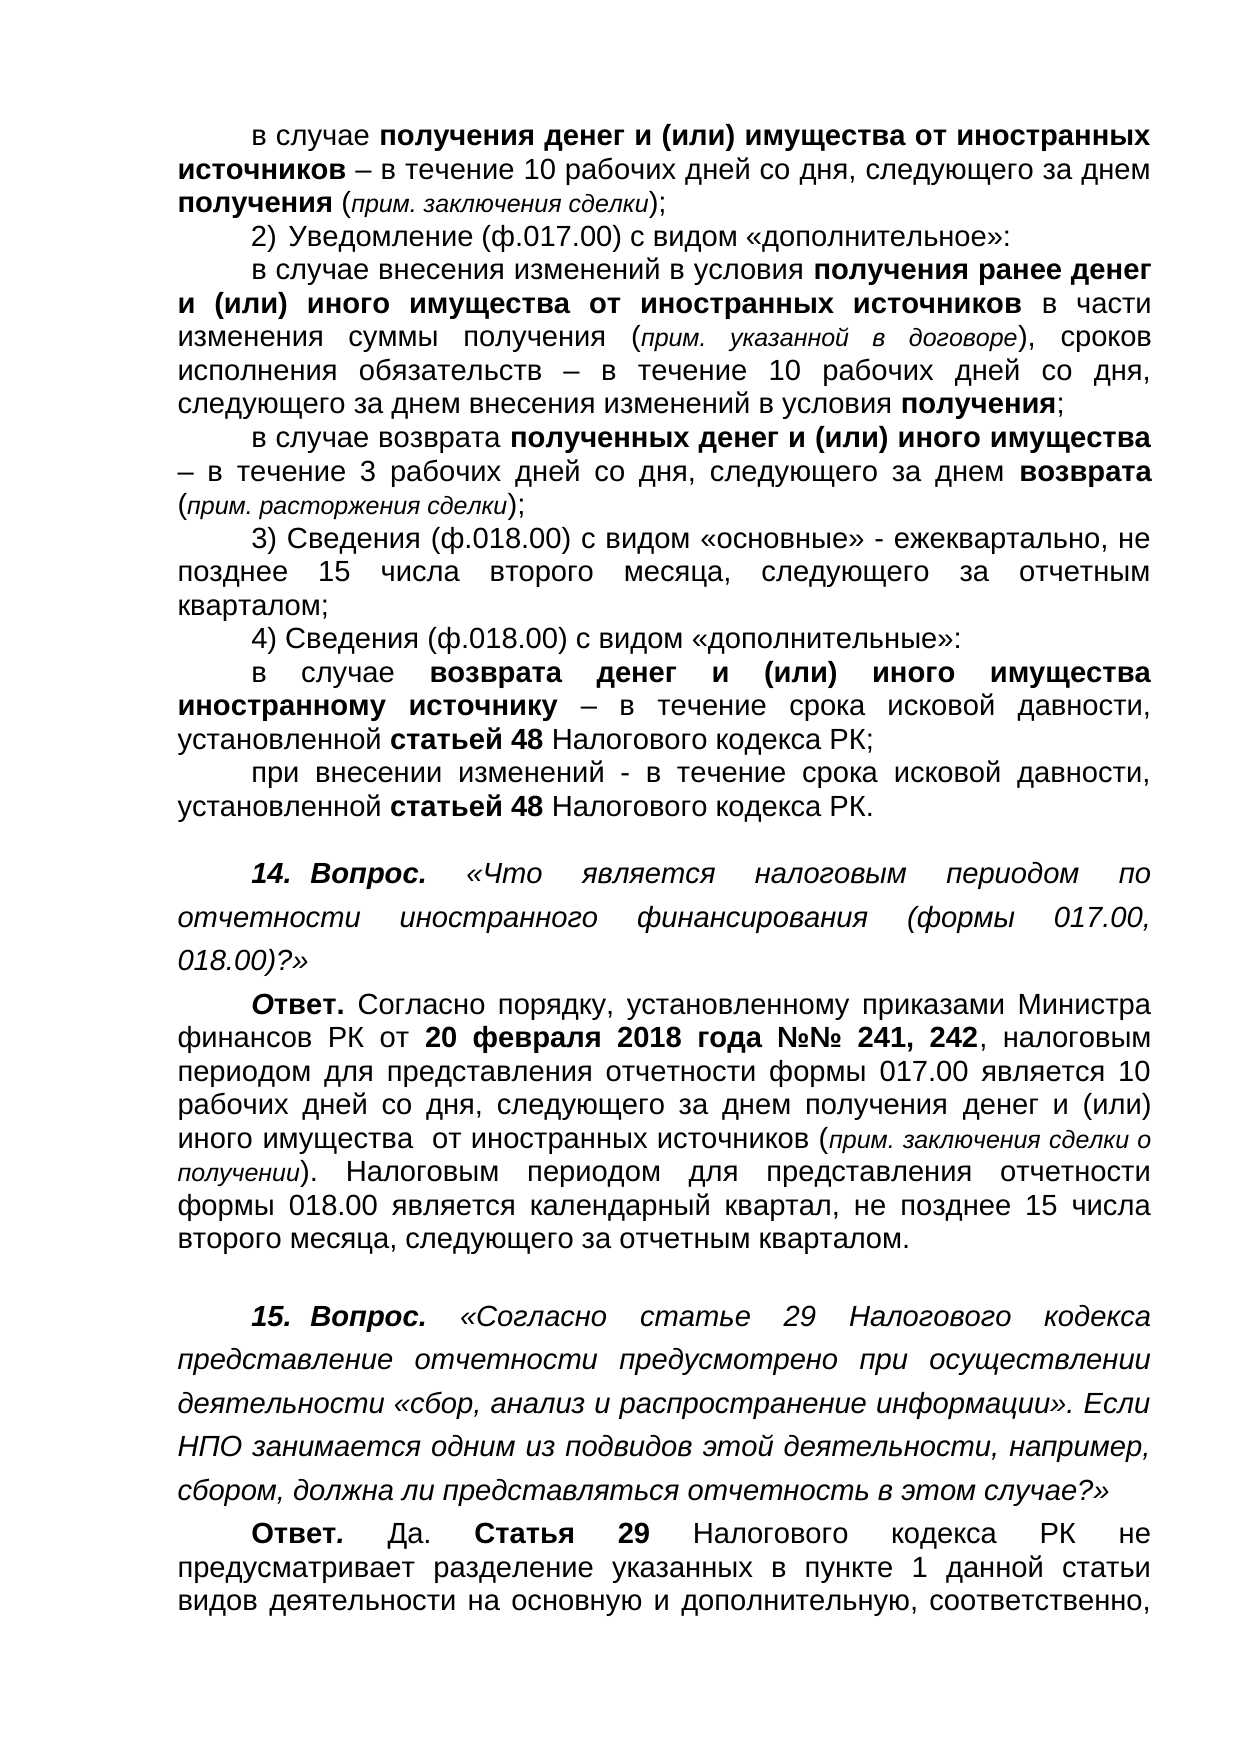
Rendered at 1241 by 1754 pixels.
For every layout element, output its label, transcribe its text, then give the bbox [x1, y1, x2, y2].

text в случае получения денег и (или) имущества от иностранных источников – в течение 10 рабочих дней со дня, следующего за днем получения (прим. заключения сделки); [177, 118, 1152, 219]
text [177, 1516, 1152, 1617]
text 3) Сведения (ф.018.00) с видом «основные» - ежеквартально, не позднее 15 числа второго месяца, следующего за отчетным кварталом; [177, 521, 1152, 621]
text Ответ. Согласно порядку, установленному приказами Министра финансов РК от 20 февраля 2018 года №№ 241, 242, налоговым периодом для представления отчетности формы 017.00 является 10 рабочих дней со дня, следующего за днем получения денег и (или) иного имущества от иностранных источников (прим. заключения сделки о получении). Налоговым периодом для представления отчетности формы 018.00 является календарный квартал, не позднее 15 числа второго месяца, следующего за отчетным кварталом. [177, 987, 1152, 1255]
text в случае возврата полученных денег и (или) иного имущества – в течение 3 рабочих дней со дня, следующего за днем возврата (прим. расторжения сделки); [177, 420, 1152, 521]
list Вопрос. «Согласно статье 29 Налогового кодекса представление отчетности предусмотрено при осуществлении деятельности «сбор, анализ и распространение информации». Если НПО занимается одним из подвидов этой деятельности, например, сбором, должна ли представляться отчетность в этом случае?» [177, 1298, 1152, 1506]
list Уведомление (ф.017.00) с видом «дополнительное»: [251, 219, 1152, 252]
text при внесении изменений - в течение срока исковой давности, установленной статьей 48 Налогового кодекса РК. [177, 755, 1152, 822]
text 4) Сведения (ф.018.00) с видом «дополнительные»: [177, 621, 1152, 655]
text в случае внесения изменений в условия получения ранее денег и (или) иного имущества от иностранных источников в части изменения суммы получения (прим. указанной в договоре), сроков исполнения обязательств – в течение 10 рабочих дней со дня, следующего за днем внесения изменений в условия получения; [177, 252, 1152, 420]
text в случае возврата денег и (или) иного имущества иностранному источнику – в течение срока исковой давности, установленной статьей 48 Налогового кодекса РК; [177, 655, 1152, 755]
list Вопрос. «Что является налоговым периодом по отчетности иностранного финансирования (формы 017.00, 018.00)?» [177, 856, 1152, 977]
